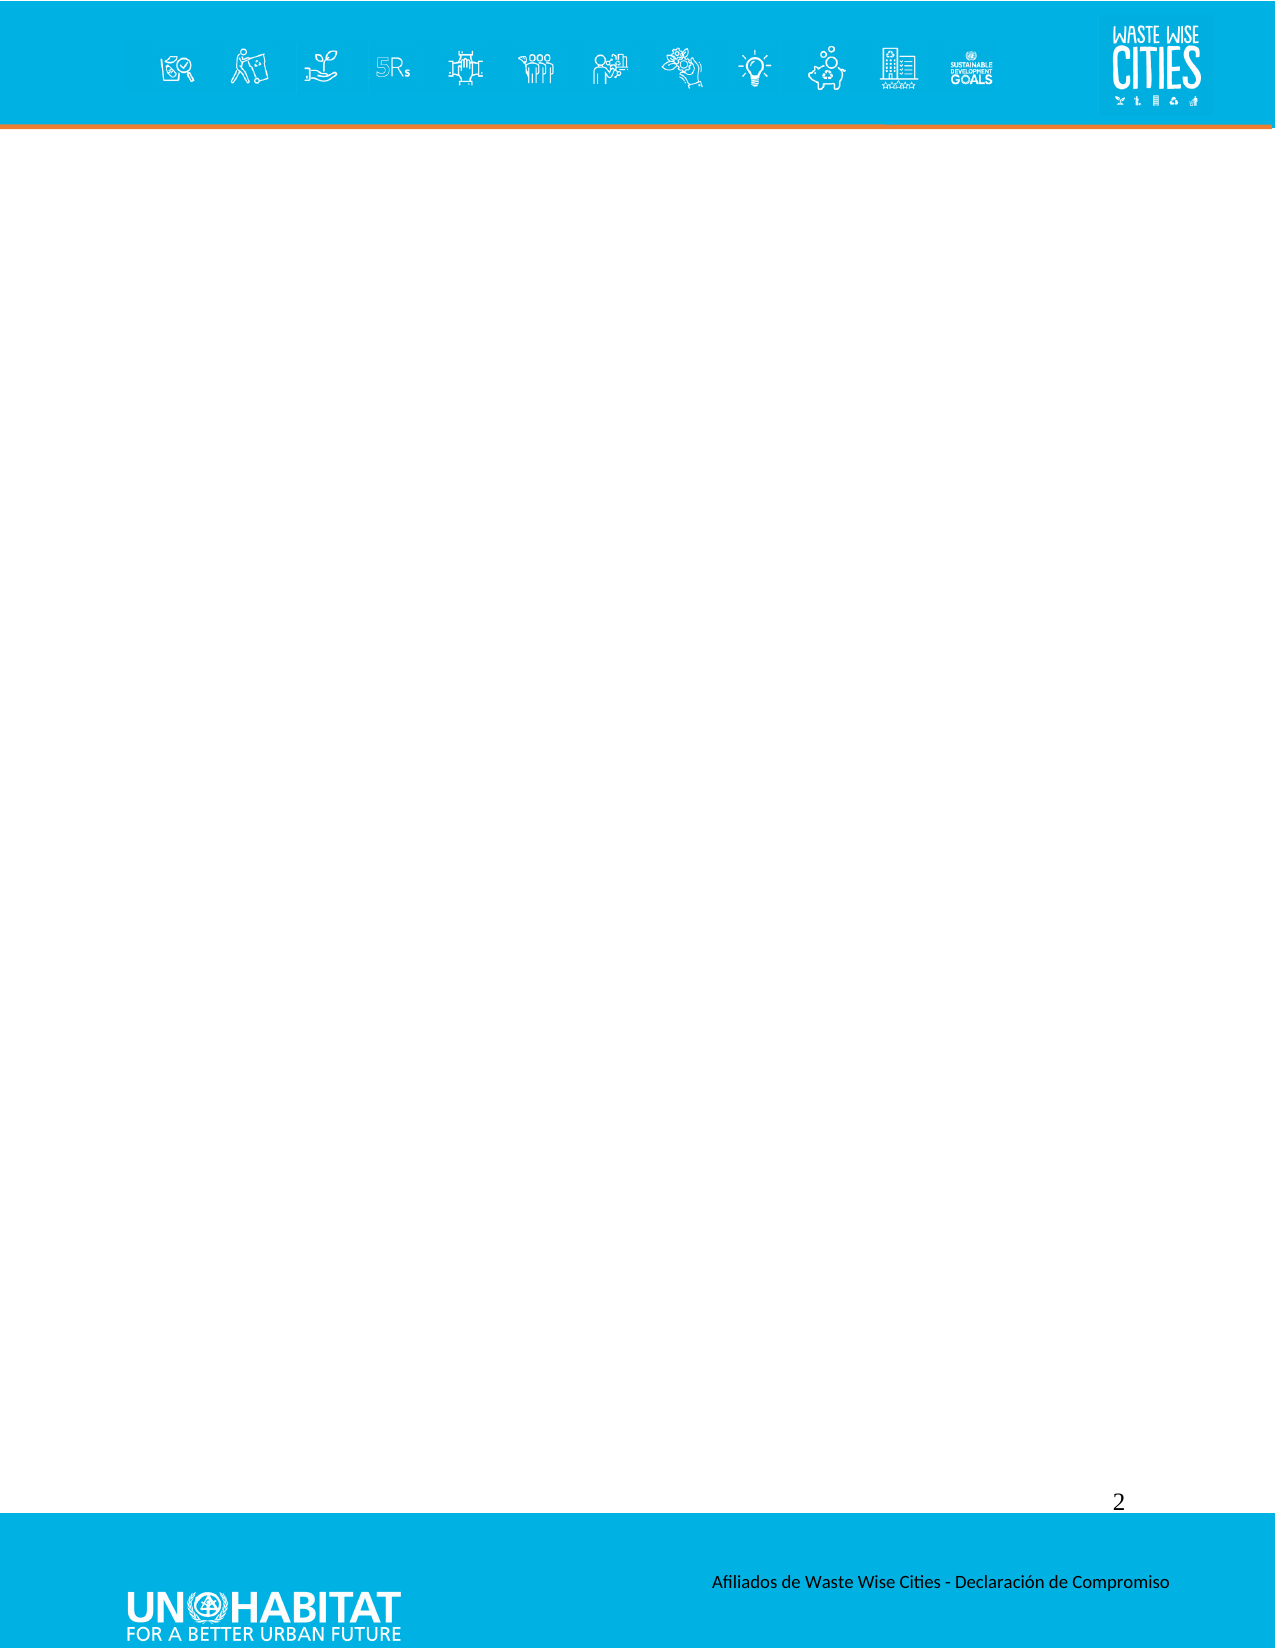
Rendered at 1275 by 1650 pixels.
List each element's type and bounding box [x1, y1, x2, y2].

picture [188, 1594, 205, 1622]
picture [966, 52, 976, 60]
picture [470, 60, 474, 72]
picture [1154, 26, 1158, 43]
picture [320, 1592, 325, 1622]
picture [330, 1592, 353, 1622]
picture [377, 1592, 400, 1622]
picture [333, 1628, 338, 1640]
picture [1190, 97, 1197, 105]
picture [1175, 32, 1179, 42]
picture [1113, 46, 1130, 89]
picture [680, 51, 685, 59]
picture [219, 1594, 227, 1619]
picture [128, 1593, 153, 1622]
picture [306, 68, 310, 80]
picture [1183, 46, 1200, 88]
picture [1189, 28, 1194, 41]
picture [751, 75, 759, 86]
picture [128, 1628, 134, 1640]
picture [244, 1628, 250, 1640]
picture [187, 71, 193, 81]
picture [261, 1592, 289, 1622]
picture [300, 1633, 309, 1638]
picture [381, 1628, 387, 1640]
picture [153, 1628, 159, 1640]
picture [158, 1592, 183, 1622]
picture [1129, 30, 1135, 38]
picture [1168, 47, 1180, 88]
picture [195, 1593, 221, 1616]
picture [234, 1628, 240, 1640]
picture [233, 1592, 256, 1622]
picture [313, 1628, 317, 1640]
picture [393, 1628, 399, 1640]
picture [1141, 47, 1156, 88]
picture [294, 1592, 315, 1622]
picture [351, 1592, 379, 1622]
picture [276, 1628, 281, 1640]
